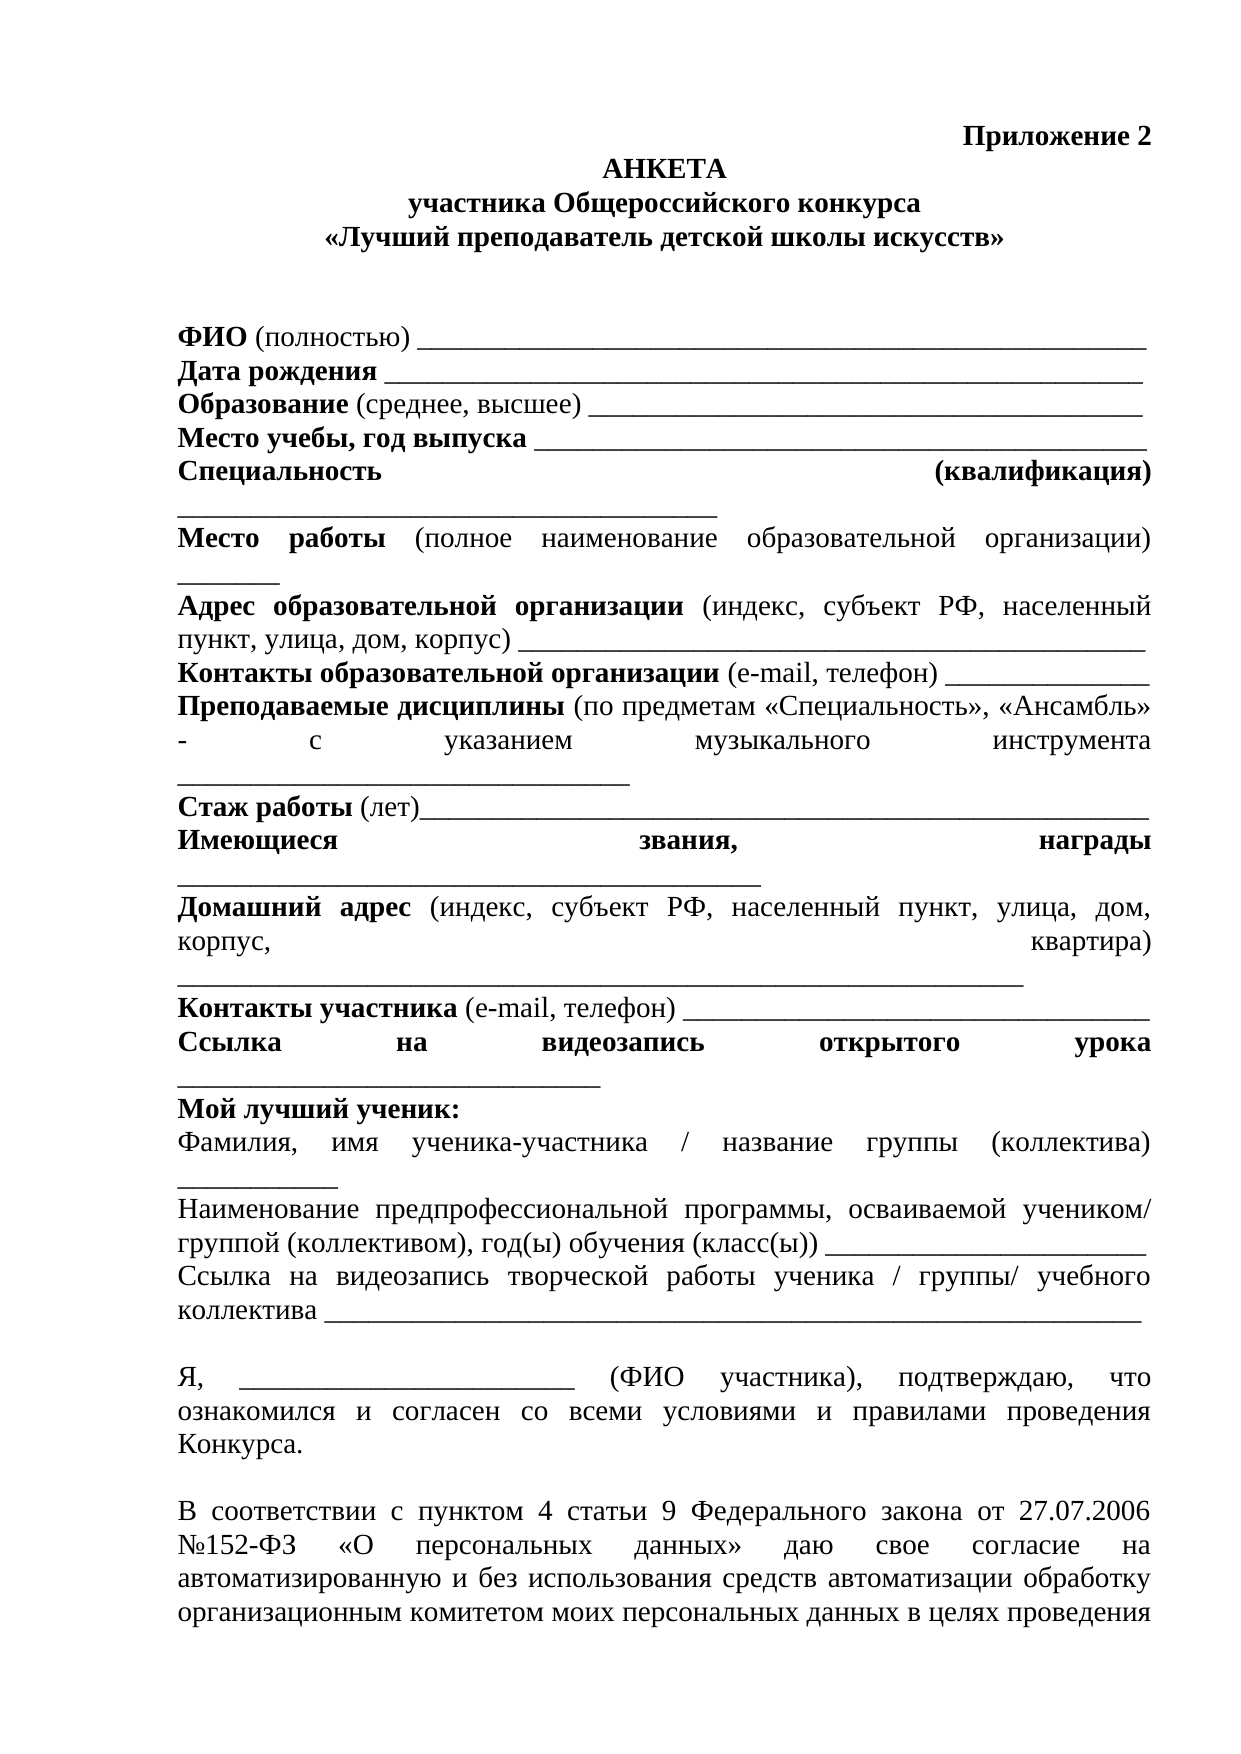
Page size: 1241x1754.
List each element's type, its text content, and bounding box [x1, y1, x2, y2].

text Ссылка на видеозапись творческой работы ученика / группы/ учебного коллектива ________________________________________________________ [177, 1258, 1152, 1326]
text Ссылка на видеозапись открытого урока _____________________________ [177, 1024, 1152, 1091]
text Место учебы, год выпуска __________________________________________ [177, 420, 1152, 453]
text Приложение 2 [177, 118, 1152, 152]
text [177, 1493, 1152, 1627]
text Дата рождения ____________________________________________________ [177, 353, 1152, 386]
text Наименование предпрофессиональной программы, осваиваемой учеником/ группой (коллективом), год(ы) обучения (класс(ы)) ______________________ [177, 1191, 1152, 1258]
text Место работы (полное наименование образовательной организации) _______ [177, 521, 1152, 588]
text Контакты участника (e-mail, телефон) ________________________________ [177, 990, 1152, 1024]
text Имеющиеся звания, награды ________________________________________ [177, 822, 1152, 889]
text Я, _______________________ (ФИО участника), подтверждаю, что ознакомился и согласен со всеми условиями и правилами проведения Конкурса. [177, 1359, 1152, 1460]
text Специальность (квалификация) _____________________________________ [177, 453, 1152, 521]
text «Лучший преподаватель детской школы искусств» [177, 219, 1152, 252]
text АНКЕТА [177, 152, 1152, 185]
text Домашний адрес (индекс, субъект РФ, населенный пункт, улица, дом, корпус, квартира) __________________________________________________________ [177, 889, 1152, 990]
text Преподаваемые дисциплины (по предметам «Специальность», «Ансамбль» - с указанием музыкального инструмента _______________________________ [177, 688, 1152, 789]
text Фамилия, имя ученика-участника / название группы (коллектива) ___________ [177, 1124, 1152, 1191]
text Контакты образовательной организации (e-mail, телефон) ______________ [177, 655, 1152, 688]
text Образование (среднее, высшее) ______________________________________ [177, 386, 1152, 420]
text Стаж работы (лет)__________________________________________________ [177, 789, 1152, 822]
text Адрес образовательной организации (индекс, субъект РФ, населенный пункт, улица, дом, корпус) ___________________________________________ [177, 588, 1152, 655]
text ФИО (полностью) __________________________________________________ [177, 319, 1152, 353]
text участника Общероссийского конкурса [177, 185, 1152, 219]
text Мой лучший ученик: [177, 1091, 1152, 1124]
